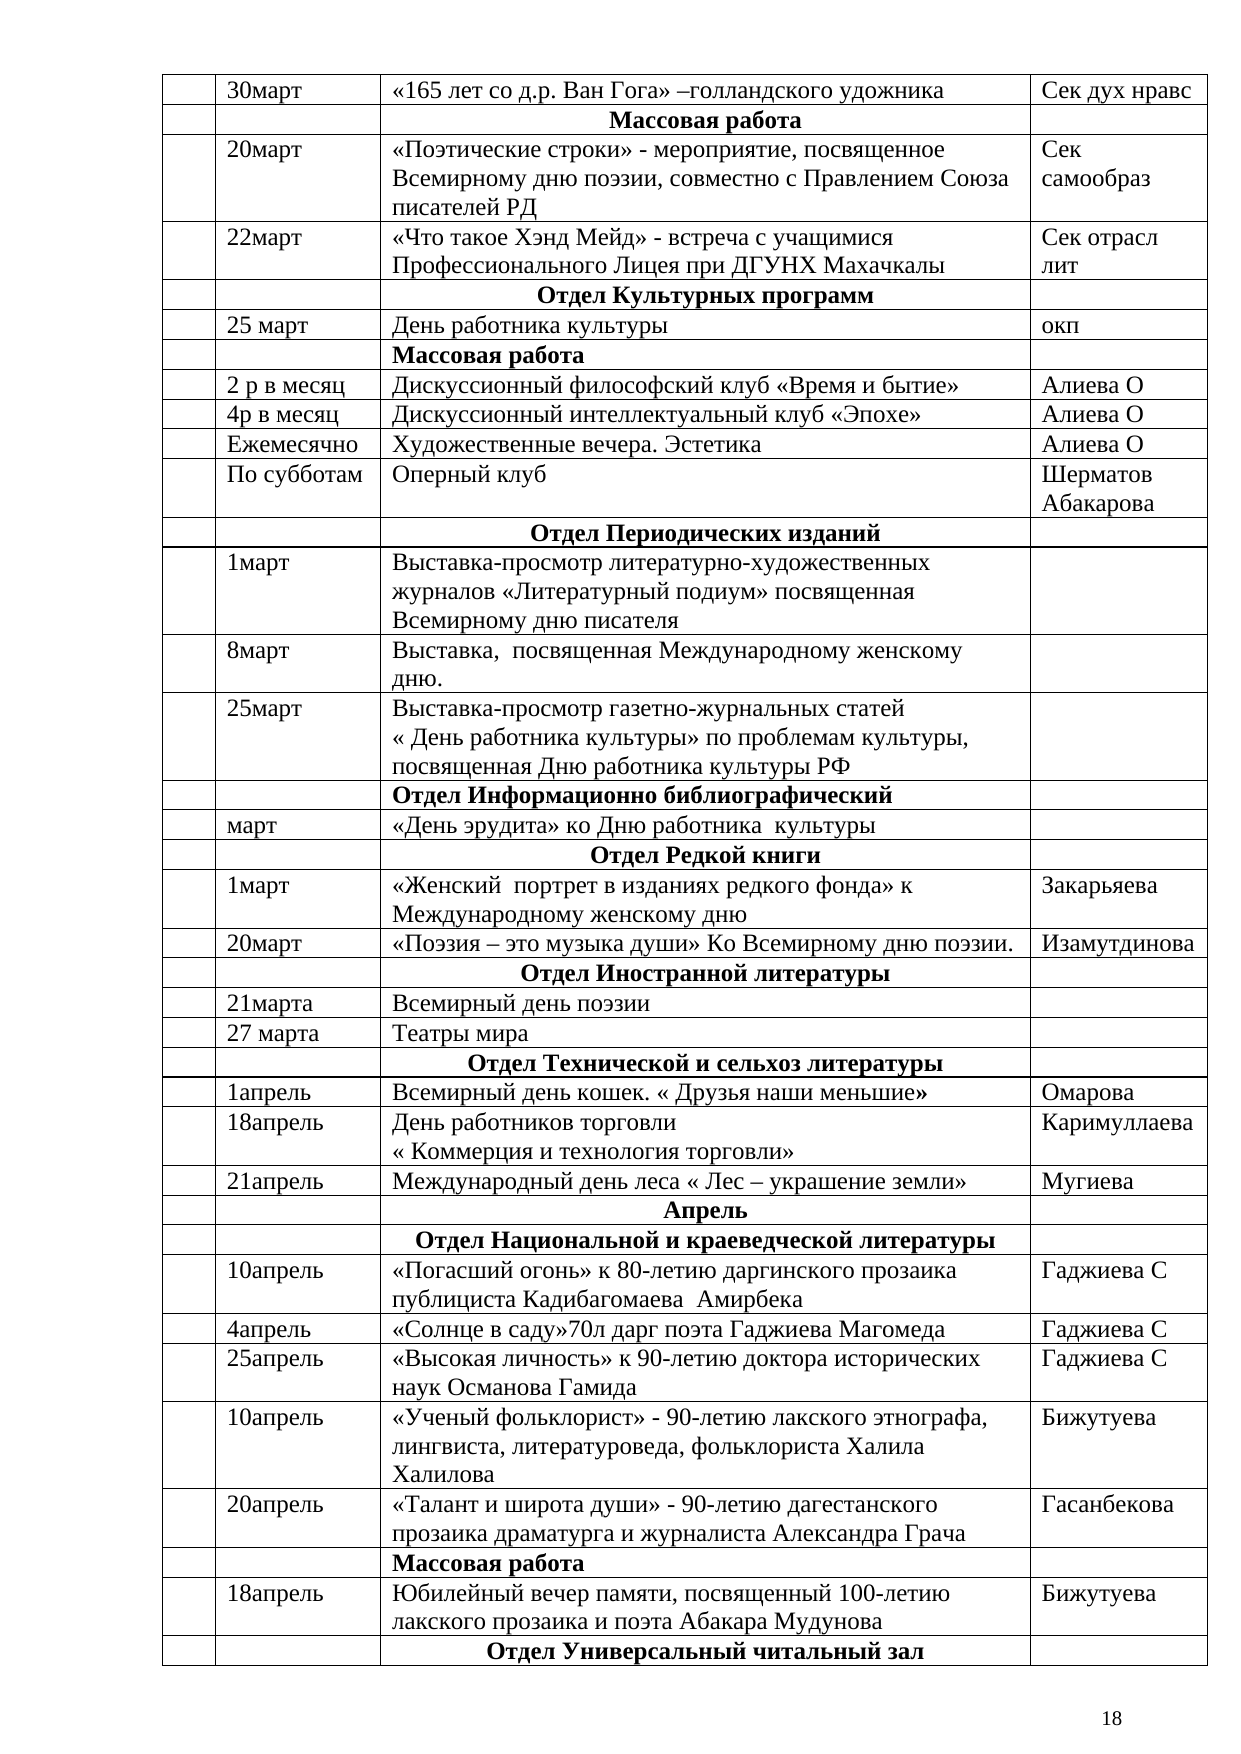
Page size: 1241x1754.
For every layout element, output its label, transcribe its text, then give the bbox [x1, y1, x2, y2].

table_cell [163, 1048, 215, 1076]
table_cell [163, 1344, 215, 1401]
table_cell [163, 870, 215, 927]
table_cell Всемирный день поэзии [381, 988, 1030, 1017]
table_cell Сек дух нравс [1031, 75, 1207, 104]
table_cell Выставка-просмотр литературно-художественных журналов «Литературный подиум» посвященная Всемирному дню писателя [381, 548, 1030, 634]
table_cell Отдел Культурных программ [381, 280, 1030, 309]
table_cell [216, 1636, 380, 1665]
table_cell [216, 840, 380, 869]
table_cell Ежемесячно [216, 429, 380, 458]
table_cell Изамутдинова [1031, 929, 1207, 957]
table_cell [163, 1636, 215, 1665]
table_cell Гасанбекова [1031, 1489, 1207, 1547]
table_cell [163, 1225, 215, 1254]
table_cell Алиева О [1031, 429, 1207, 458]
table_cell [1031, 840, 1207, 869]
table_cell [163, 1166, 215, 1194]
table_cell [1031, 781, 1207, 809]
table_cell Каримуллаева [1031, 1107, 1207, 1165]
table_cell [216, 781, 380, 809]
table_cell [163, 518, 215, 546]
table_cell Гаджиева С [1031, 1314, 1207, 1342]
table_cell 4р в месяц [216, 400, 380, 428]
table_cell 1март [216, 870, 380, 927]
table_cell 27 марта [216, 1018, 380, 1047]
table_cell Гаджиева С [1031, 1255, 1207, 1313]
table_cell 20март [216, 135, 380, 221]
table_cell [163, 75, 215, 104]
table_cell Массовая работа [381, 340, 1030, 369]
table_cell Юбилейный вечер памяти, посвященный 100-летию лакского прозаика и поэта Абакара Мудунова [381, 1578, 1030, 1635]
table_cell «Ученый фольклорист» - 90-летию лакского этнографа, лингвиста, литературоведа, фольклориста Халила Халилова [381, 1402, 1030, 1488]
table_cell [1031, 1548, 1207, 1577]
table_cell 20март [216, 929, 380, 957]
table_cell [163, 400, 215, 428]
table_cell [216, 280, 380, 309]
table_cell 21марта [216, 988, 380, 1017]
table_cell [1031, 280, 1207, 309]
table_cell [1031, 1636, 1207, 1665]
table_cell «Погасший огонь» к 80-летию даргинского прозаика публициста Кадибагомаева Амирбека [381, 1255, 1030, 1313]
table_cell [216, 518, 380, 546]
table_cell [163, 105, 215, 133]
table_cell 18апрель [216, 1578, 380, 1635]
table_cell «Высокая личность» к 90-летию доктора исторических наук Османова Гамида [381, 1344, 1030, 1401]
table_cell [216, 1196, 380, 1224]
table_cell Алиева О [1031, 370, 1207, 398]
table_cell Гаджиева С [1031, 1344, 1207, 1401]
table_cell [163, 1078, 215, 1106]
table_cell Бижутуева [1031, 1402, 1207, 1488]
table_cell [163, 1314, 215, 1342]
table_cell Всемирный день кошек. « Друзья наши меньшие» [381, 1078, 1030, 1106]
table_cell Дискуссионный интеллектуальный клуб «Эпохе» [381, 400, 1030, 428]
table_cell [163, 548, 215, 634]
table_cell Выставка-просмотр газетно-журнальных статей « День работника культуры» по проблемам культуры, посвященная Дню работника культуры РФ [381, 693, 1030, 779]
table_cell [216, 958, 380, 987]
table_cell 30март [216, 75, 380, 104]
table_cell 1апрель [216, 1078, 380, 1106]
table_cell Массовая работа [381, 1548, 1030, 1577]
table_cell Выставка, посвященная Международному женскому дню. [381, 635, 1030, 692]
table_cell [216, 340, 380, 369]
table_cell [163, 958, 215, 987]
table_cell [163, 840, 215, 869]
table_cell [163, 310, 215, 339]
table_cell [1031, 693, 1207, 779]
table_cell [163, 781, 215, 809]
table_cell 25апрель [216, 1344, 380, 1401]
table_cell [1031, 1018, 1207, 1047]
table_cell [1031, 635, 1207, 692]
table_cell «Талант и широта души» - 90-летию дагестанского прозаика драматурга и журналиста Александра Грача [381, 1489, 1030, 1547]
table_cell 25март [216, 693, 380, 779]
table_cell 20апрель [216, 1489, 380, 1547]
table_cell [1031, 988, 1207, 1017]
table_cell [163, 635, 215, 692]
table_cell Международный день леса « Лес – украшение земли» [381, 1166, 1030, 1194]
table_cell 25 март [216, 310, 380, 339]
table_cell 4апрель [216, 1314, 380, 1342]
table_cell [163, 280, 215, 309]
table_cell Оперный клуб [381, 459, 1030, 517]
table_cell [163, 810, 215, 839]
table_cell Алиева О [1031, 400, 1207, 428]
table_cell [163, 1107, 215, 1165]
table_cell [163, 135, 215, 221]
table_cell 22март [216, 222, 380, 279]
table_cell [163, 1255, 215, 1313]
table_cell 1март [216, 548, 380, 634]
table_cell Отдел Редкой книги [381, 840, 1030, 869]
table_cell Отдел Информационно библиографический [381, 781, 1030, 809]
table_cell «165 лет со д.р. Ван Гога» –голландского удожника [381, 75, 1030, 104]
table_cell Отдел Технической и сельхоз литературы [381, 1048, 1030, 1076]
table_cell 18апрель [216, 1107, 380, 1165]
table_cell 2 р в месяц [216, 370, 380, 398]
table_cell [1031, 1225, 1207, 1254]
table_cell Сек самообраз [1031, 135, 1207, 221]
table_cell «Солнце в саду»70л дарг поэта Гаджиева Магомеда [381, 1314, 1030, 1342]
table_cell День работника культуры [381, 310, 1030, 339]
table_cell 10апрель [216, 1402, 380, 1488]
table_cell Закарьяева [1031, 870, 1207, 927]
table_cell [216, 105, 380, 133]
table_cell По субботам [216, 459, 380, 517]
table_cell «Поэзия – это музыка души» Ко Всемирному дню поэзии. [381, 929, 1030, 957]
table_cell Сек отрасл лит [1031, 222, 1207, 279]
table_cell Бижутуева [1031, 1578, 1207, 1635]
table_cell [1031, 1048, 1207, 1076]
table_cell «Женский портрет в изданиях редкого фонда» к Международному женскому дню [381, 870, 1030, 927]
table_cell Отдел Универсальный читальный зал [381, 1636, 1030, 1665]
table_cell [1031, 958, 1207, 987]
table_cell Театры мира [381, 1018, 1030, 1047]
table_cell [163, 459, 215, 517]
table_cell Массовая работа [381, 105, 1030, 133]
table_cell [163, 429, 215, 458]
table_cell Шерматов Абакарова [1031, 459, 1207, 517]
table_cell [1031, 548, 1207, 634]
table_cell [163, 1018, 215, 1047]
table_cell 8март [216, 635, 380, 692]
table_cell Мугиева [1031, 1166, 1207, 1194]
table_cell Художественные вечера. Эстетика [381, 429, 1030, 458]
table_cell Отдел Национальной и краеведческой литературы [381, 1225, 1030, 1254]
table_cell Омарова [1031, 1078, 1207, 1106]
table_cell Апрель [381, 1196, 1030, 1224]
table_cell 21апрель [216, 1166, 380, 1194]
table_cell [163, 1196, 215, 1224]
table_cell [163, 222, 215, 279]
table_cell Отдел Иностранной литературы [381, 958, 1030, 987]
table_cell Дискуссионный философский клуб «Время и бытие» [381, 370, 1030, 398]
table_cell [1031, 810, 1207, 839]
table_cell [163, 988, 215, 1017]
table_cell [1031, 1196, 1207, 1224]
table_cell Отдел Периодических изданий [381, 518, 1030, 546]
table_cell [163, 929, 215, 957]
table_cell [163, 1489, 215, 1547]
table_cell «Что такое Хэнд Мейд» - встреча с учащимися Профессионального Лицея при ДГУНХ Махачкалы [381, 222, 1030, 279]
table_cell [1031, 105, 1207, 133]
table_cell [163, 1548, 215, 1577]
table_cell [163, 340, 215, 369]
table_cell [1031, 518, 1207, 546]
table_cell март [216, 810, 380, 839]
table_cell «День эрудита» ко Дню работника культуры [381, 810, 1030, 839]
table_cell «Поэтические строки» - мероприятие, посвященное Всемирному дню поэзии, совместно с Правлением Союза писателей РД [381, 135, 1030, 221]
table_cell окп [1031, 310, 1207, 339]
table_cell [163, 693, 215, 779]
table_cell День работников торговли « Коммерция и технология торговли» [381, 1107, 1030, 1165]
table_cell [216, 1225, 380, 1254]
table_cell [163, 1402, 215, 1488]
table_cell [216, 1548, 380, 1577]
table_cell 10апрель [216, 1255, 380, 1313]
table_cell [163, 1578, 215, 1635]
table_cell [1031, 340, 1207, 369]
table_cell [216, 1048, 380, 1076]
table_cell [163, 370, 215, 398]
